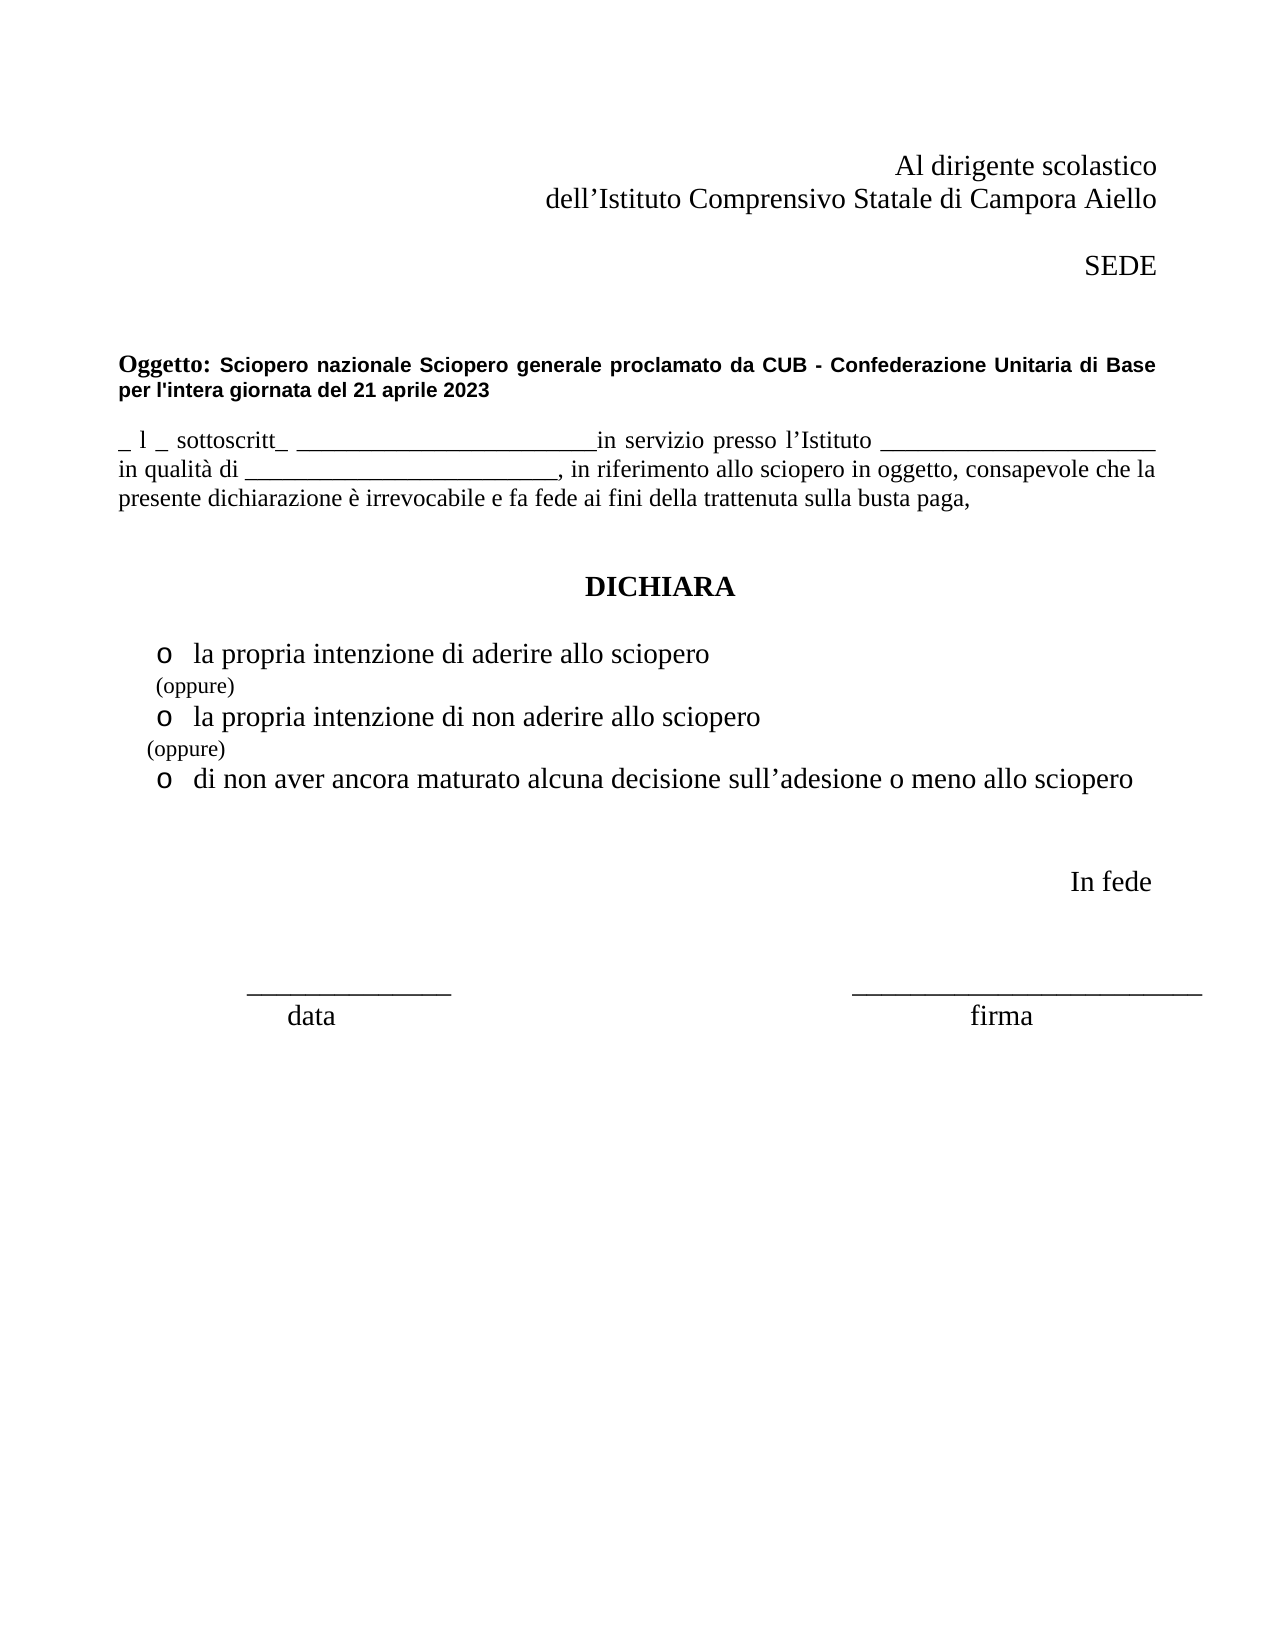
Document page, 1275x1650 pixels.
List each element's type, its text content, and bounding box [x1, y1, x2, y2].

text data firma [118, 998, 1202, 1032]
text ______________ ________________________ [118, 965, 1202, 998]
text In fede [118, 864, 1152, 898]
list la propria intenzione di non aderire allo sciopero [156, 699, 1202, 735]
text (oppure) [118, 735, 1202, 761]
text Oggetto: Sciopero nazionale Sciopero generale proclamato da CUB - Confederazione Unitaria di Base per l'intera giornata del 21 aprile 2023 [118, 349, 1157, 402]
text _ l _ sottoscritt_ ________________________in servizio presso l’Istituto ______________________ in qualità di _________________________, in riferimento allo sciopero in oggetto, consapevole che la presente dichiarazione è irrevocabile e fa fede ai fini della trattenuta sulla busta paga, [118, 426, 1157, 512]
list di non aver ancora maturato alcuna decisione sull’adesione o meno allo sciopero [156, 761, 1202, 797]
text (oppure) [156, 672, 1202, 699]
text SEDE [118, 248, 1157, 282]
text DICHIARA [118, 569, 1202, 603]
list la propria intenzione di aderire allo sciopero [156, 636, 1202, 672]
text dell’Istituto Comprensivo Statale di Campora Aiello [118, 181, 1157, 215]
text Al dirigente scolastico [118, 148, 1157, 181]
